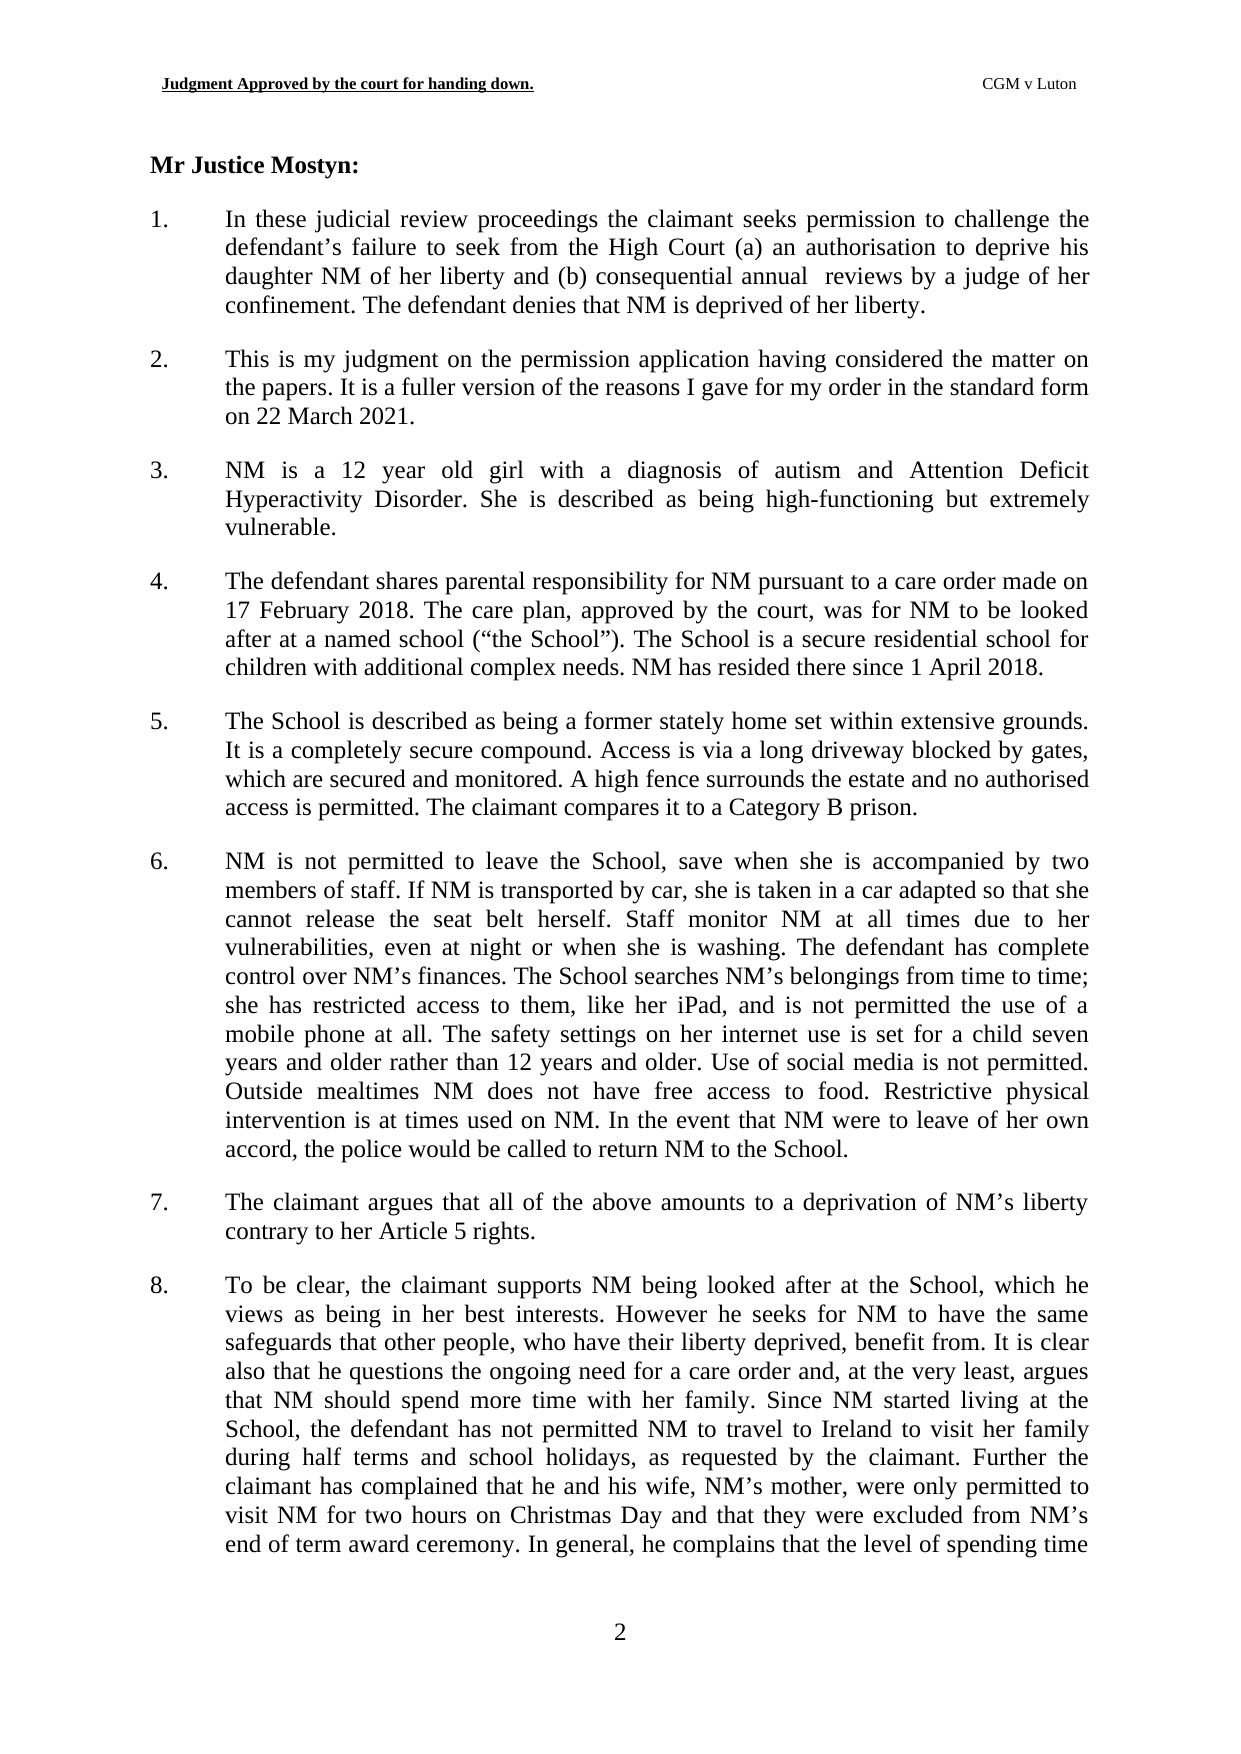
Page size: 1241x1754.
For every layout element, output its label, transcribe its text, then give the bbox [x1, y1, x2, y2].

text The claimant argues that all of the above amounts to a deprivation of NM’s liberty contrary to her Article 5 rights. [150, 1187, 1090, 1245]
text The defendant shares parental responsibility for NM pursuant to a care order made on 17 February 2018. The care plan, approved by the court, was for NM to be looked after at a named school (“the School”). The School is a secure residential school for children with additional complex needs. NM has resided there since 1 April 2018. [150, 566, 1090, 681]
text Mr Justice Mostyn: [150, 150, 1090, 179]
text NM is not permitted to leave the School, save when she is accompanied by two members of staff. If NM is transported by car, she is taken in a car adapted so that she cannot release the seat belt herself. Staff monitor NM at all times due to her vulnerabilities, even at night or when she is washing. The defendant has complete control over NM’s finances. The School searches NM’s belongings from time to time; she has restricted access to them, like her iPad, and is not permitted the use of a mobile phone at all. The safety settings on her internet use is set for a child seven years and older rather than 12 years and older. Use of social media is not permitted. Outside mealtimes NM does not have free access to food. Restrictive physical intervention is at times used on NM. In the event that NM were to leave of her own accord, the police would be called to return NM to the School. [150, 846, 1090, 1162]
text This is my judgment on the permission application having considered the matter on the papers. It is a fuller version of the reasons I gave for my order in the standard form on 22 March 2021. [150, 344, 1090, 430]
text NM is a 12 year old girl with a diagnosis of autism and Attention Deficit Hyperactivity Disorder. She is described as being high-functioning but extremely vulnerable. [150, 455, 1090, 541]
text The School is described as being a former stately home set within extensive grounds. It is a completely secure compound. Access is via a long driveway blocked by gates, which are secured and monitored. A high fence surrounds the estate and no authorised access is permitted. The claimant compares it to a Category B prison. [150, 706, 1090, 821]
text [150, 1270, 1090, 1557]
text In these judicial review proceedings the claimant seeks permission to challenge the defendant’s failure to seek from the High Court (a) an authorisation to deprive his daughter NM of her liberty and (b) consequential annual reviews by a judge of her confinement. The defendant denies that NM is deprived of her liberty. [150, 204, 1090, 319]
